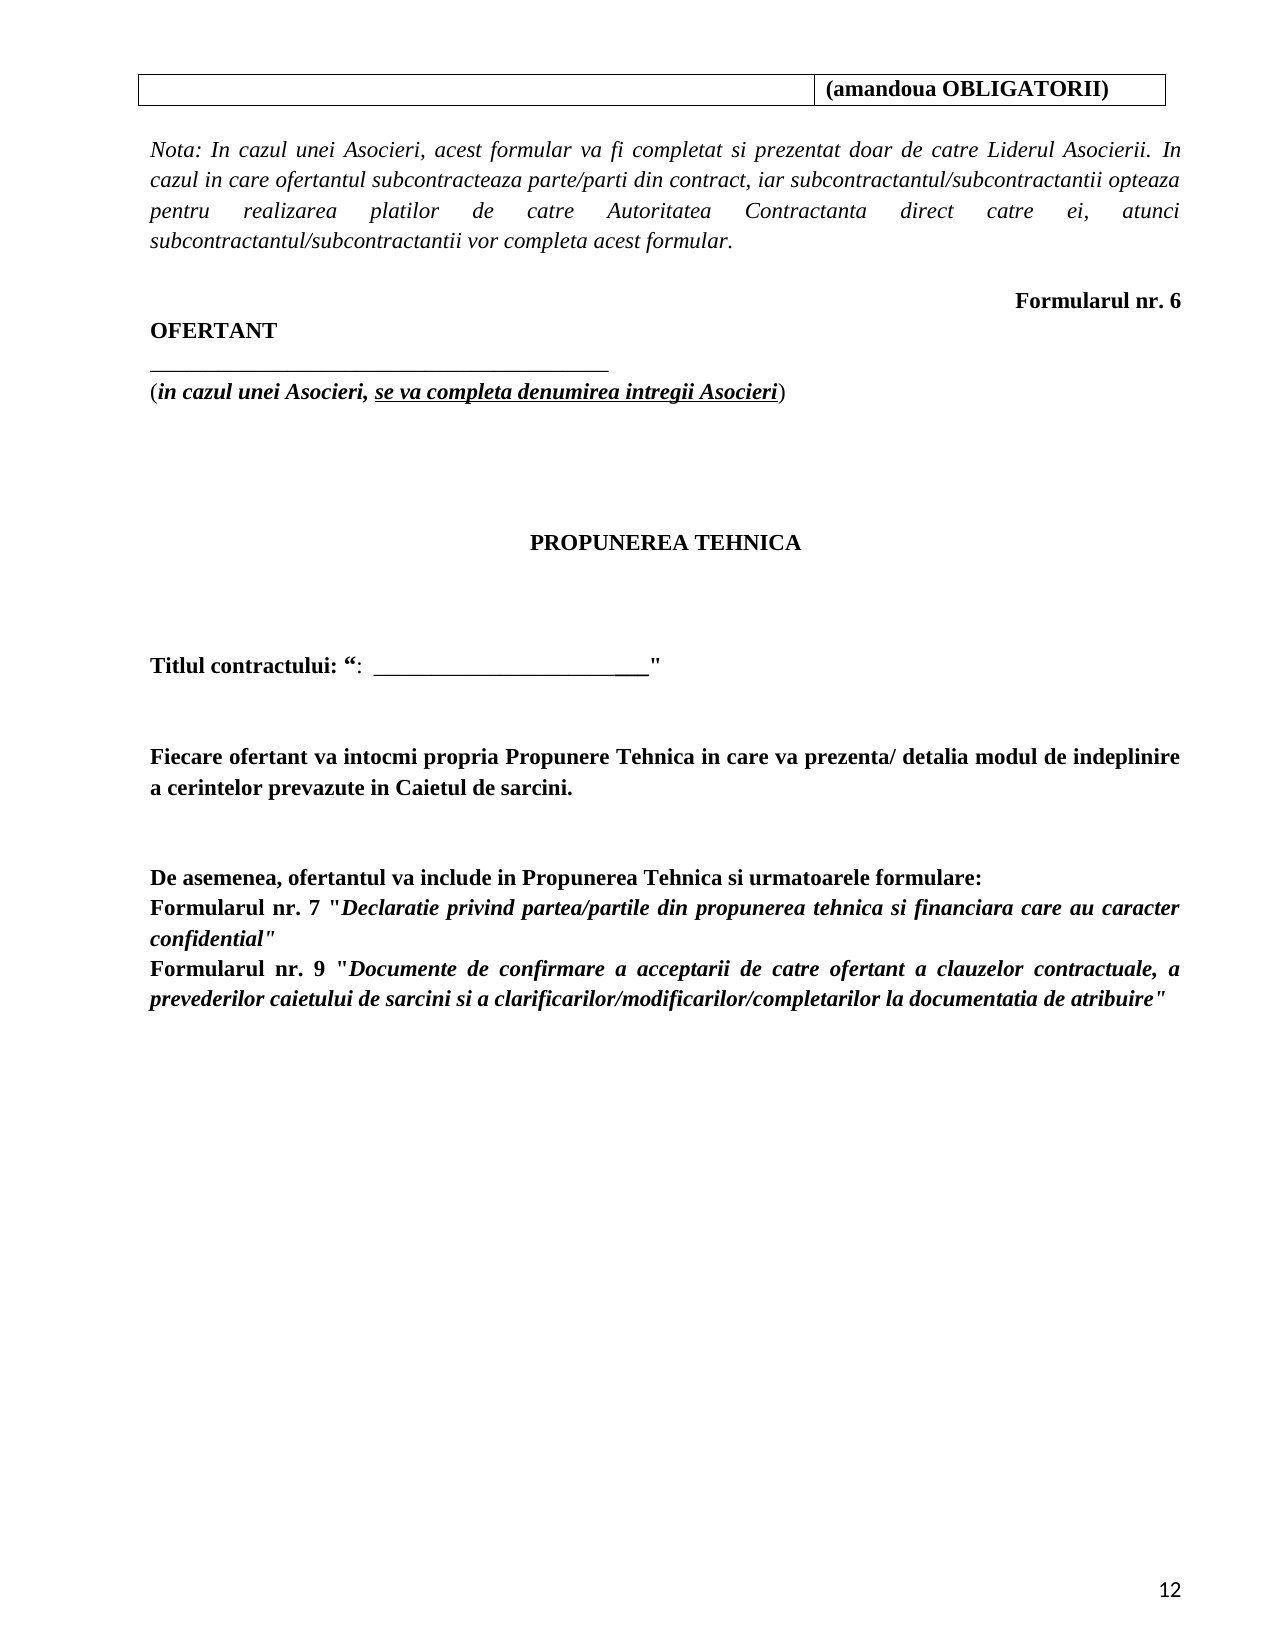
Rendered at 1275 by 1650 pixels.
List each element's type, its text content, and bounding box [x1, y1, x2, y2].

text De asemenea, ofertantul va include in Propunerea Tehnica si urmatoarele formulare: [150, 864, 1181, 891]
text ________________________________________ [150, 348, 1181, 374]
text Formularul nr. 6 [150, 287, 1181, 314]
text Fiecare ofertant va intocmi propria Propunere Tehnica in care va prezenta/ detalia modul de indeplinire a cerintelor prevazute in Caietul de sarcini. [150, 743, 1181, 800]
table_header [139, 75, 814, 105]
text OFERTANT [150, 318, 1181, 344]
text Nota: In cazul unei Asocieri, acest formular va fi completat si prezentat doar de catre Liderul Asocierii. In cazul in care ofertantul subcontracteaza parte/parti din contract, iar subcontractantul/subcontractantii opteaza pentru realizarea platilor de catre Autoritatea Contractanta direct catre ei, atunci subcontractantul/subcontractantii vor completa acest formular. [150, 136, 1181, 253]
text PROPUNEREA TEHNICA [150, 529, 1181, 555]
text (in cazul unei Asocieri, se va completa denumirea intregii Asocieri) [150, 378, 1181, 404]
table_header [815, 75, 1165, 105]
text Formularul nr. 7 "Declaratie privind partea/partile din propunerea tehnica si financiara care au caracter confidential" [150, 894, 1181, 951]
text Formularul nr. 9 "Documente de confirmare a acceptarii de catre ofertant a clauzelor contractuale, a prevederilor caietului de sarcini si a clarificarilor/modificarilor/completarilor la documentatia de atribuire" [150, 955, 1181, 1011]
text Titlul contractului: “: ________________________" [150, 650, 1181, 679]
